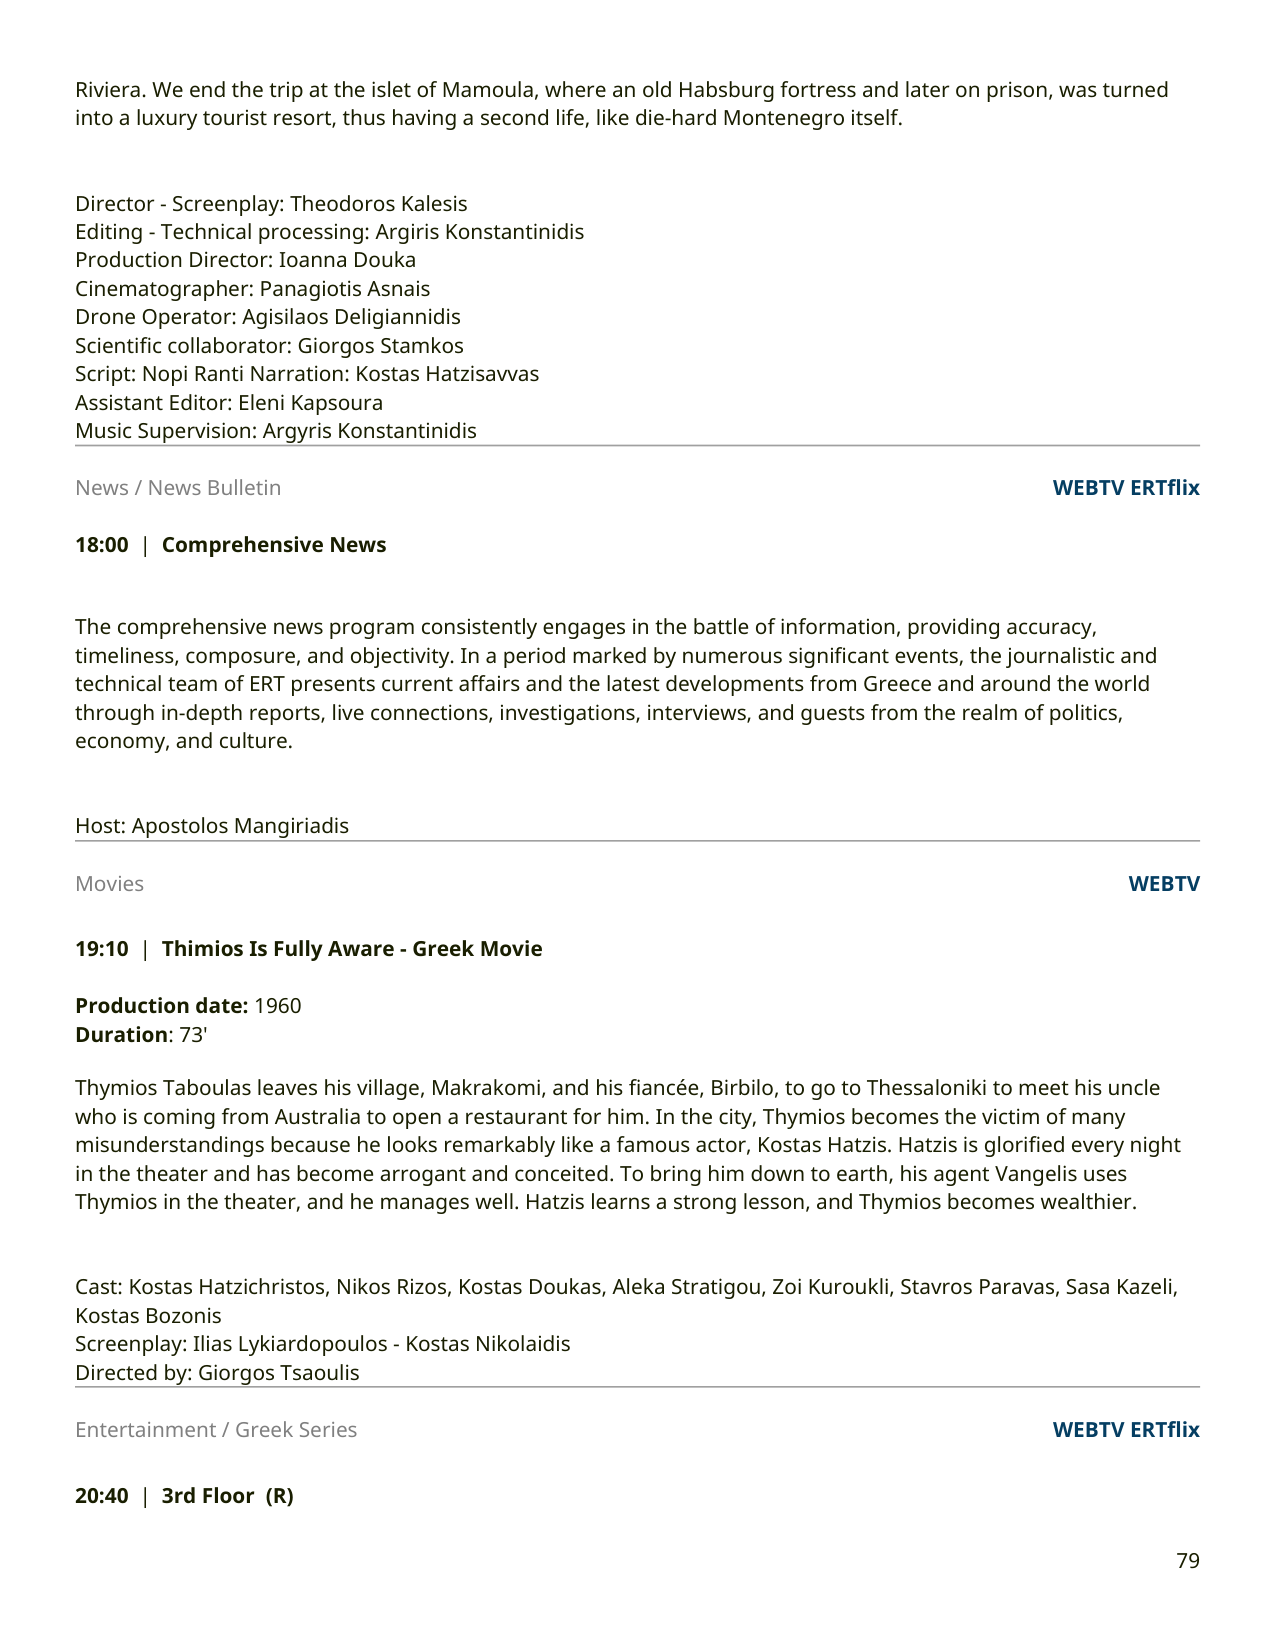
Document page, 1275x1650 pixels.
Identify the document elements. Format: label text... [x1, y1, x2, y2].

table_header WEBTV [638, 869, 1200, 897]
table_header Movies [75, 869, 637, 897]
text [75, 75, 1200, 132]
text 18:00 | Comprehensive News [75, 502, 1200, 587]
text Host: Apostolos Mangiriadis [75, 755, 1200, 840]
table_header Entertainment / Greek Series [75, 1415, 637, 1443]
text Thymios Taboulas leaves his village, Makrakomi, and his fiancée, Birbilo, to go to Thessaloniki to meet his uncle who is coming from Australia to open a restaurant for him. In the city, Thymios becomes the victim of many misunderstandings because he looks remarkably like a famous actor, Kostas Hatzis. Hatzis is glorified every night in the theater and has become arrogant and conceited. To bring him down to earth, his agent Vangelis uses Thymios in the theater, and he manages well. Hatzis learns a strong lesson, and Thymios becomes wealthier. [75, 1073, 1200, 1216]
text The comprehensive news program consistently engages in the battle of information, providing accuracy, timeliness, composure, and objectivity. In a period marked by numerous significant events, the journalistic and technical team of ERT presents current affairs and the latest developments from Greece and around the world through in-depth reports, live connections, investigations, interviews, and guests from the realm of politics, economy, and culture. [75, 612, 1200, 755]
table_header WEBTV ERTflix [638, 474, 1200, 502]
text 20:40 | 3rd Floor (R) [75, 1443, 1200, 1538]
table_header WEBTV ERTflix [638, 1415, 1200, 1443]
table_header News / News Bulletin [75, 474, 637, 502]
text Director - Screenplay: Theodoros Kalesis Editing - Technical processing: Argiris Konstantinidis Production Director: Ioanna Douka Cinematographer: Panagiotis Asnais Drone Operator: Agisilaos Deligiannidis Scientific collaborator: Giorgos Stamkos Script: Nopi Ranti Narration: Kostas Hatzisavvas Assistant Editor: Eleni Kapsoura Music Supervision: Argyris Konstantinidis [75, 132, 1200, 444]
text 19:10 | Thimios Is Fully Aware - Greek Movie Production date: 1960 Duration: 73' [75, 897, 1200, 1048]
text Cast: Kostas Hatzichristos, Nikos Rizos, Kostas Doukas, Aleka Stratigou, Zoi Kuroukli, Stavros Paravas, Sasa Kazeli, Kostas Bozonis Screenplay: Ilias Lykiardopoulos - Kostas Nikolaidis Directed by: Giorgos Tsaoulis [75, 1216, 1200, 1386]
